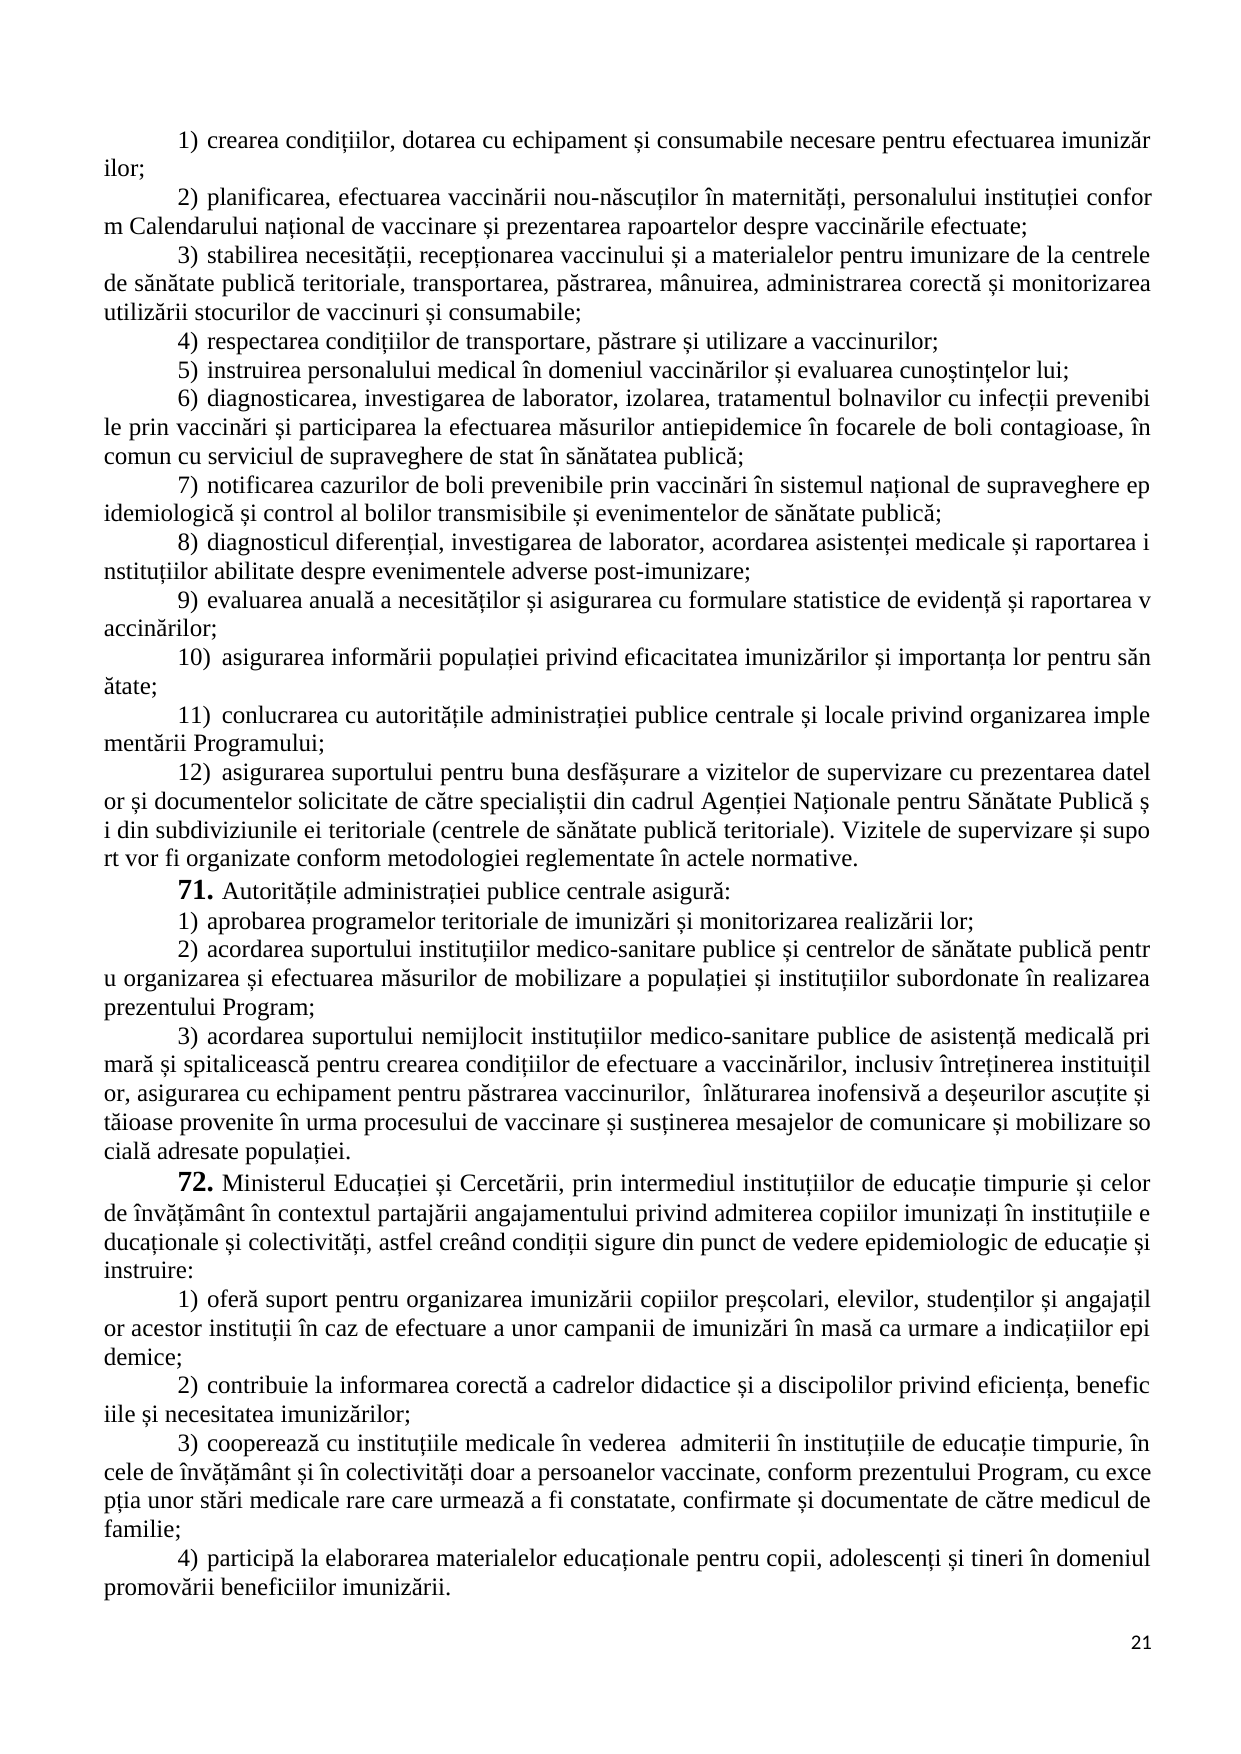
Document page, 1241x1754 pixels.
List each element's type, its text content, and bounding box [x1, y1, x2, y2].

list aprobarea programelor teritoriale de imunizări și monitorizarea realizării lor; [103, 906, 1152, 934]
list asigurarea suportului pentru buna desfășurare a vizitelor de supervizare cu prezentarea datelor și documentelor solicitate de către specialiștii din cadrul Agenției Naționale pentru Sănătate Publică și din subdiviziunile ei teritoriale (centrele de sănătate publică teritoriale). Vizitele de supervizare și suport vor fi organizate conform metodologiei reglementate în actele normative. [103, 757, 1152, 872]
list Autoritățile administrației publice centrale asigură: [103, 872, 1152, 906]
list diagnosticul diferențial, investigarea de laborator, acordarea asistenței medicale și raportarea instituțiilor abilitate despre evenimentele adverse post-imunizare; [103, 527, 1152, 585]
list acordarea suportului nemijlocit instituțiilor medico-sanitare publice de asistență medicală primară și spitalicească pentru crearea condițiilor de efectuare a vaccinărilor, inclusiv întreținerea instituiților, asigurarea cu echipament pentru păstrarea vaccinurilor, înlăturarea inofensivă a deșeurilor ascuțite și tăioase provenite în urma procesului de vaccinare și susținerea mesajelor de comunicare și mobilizare socială adresate populației. [103, 1021, 1152, 1164]
list oferă suport pentru organizarea imunizării copiilor preșcolari, elevilor, studenților și angajaților acestor instituții în caz de efectuare a unor campanii de imunizări în masă ca urmare a indicațiilor epidemice; [103, 1284, 1152, 1371]
list stabilirea necesității, recepționarea vaccinului și a materialelor pentru imunizare de la centrele de sănătate publică teritoriale, transportarea, păstrarea, mânuirea, administrarea corectă și monitorizarea utilizării stocurilor de vaccinuri și consumabile; [103, 240, 1152, 326]
list evaluarea anuală a necesităților și asigurarea cu formulare statistice de evidență și raportarea vaccinărilor; [103, 585, 1152, 642]
list cooperează cu instituțiile medicale în vederea admiterii în instituțiile de educație timpurie, în cele de învățământ și în colectivități doar a persoanelor vaccinate, conform prezentului Program, cu excepția unor stări medicale rare care urmează a fi constatate, confirmate și documentate de către medicul de familie; [103, 1428, 1152, 1543]
list notificarea cazurilor de boli prevenibile prin vaccinări în sistemul național de supraveghere epidemiologică și control al bolilor transmisibile și evenimentelor de sănătate publică; [103, 470, 1152, 527]
list planificarea, efectuarea vaccinării nou-născuților în maternități, personalului instituției conform Calendarului național de vaccinare și prezentarea rapoartelor despre vaccinările efectuate; [103, 182, 1152, 240]
list diagnosticarea, investigarea de laborator, izolarea, tratamentul bolnavilor cu infecții prevenibile prin vaccinări și participarea la efectuarea măsurilor antiepidemice în focarele de boli contagioase, în comun cu serviciul de supraveghere de stat în sănătatea publică; [103, 383, 1152, 470]
list acordarea suportului instituțiilor medico-sanitare publice și centrelor de sănătate publică pentru organizarea și efectuarea măsurilor de mobilizare a populației și instituțiilor subordonate în realizarea prezentului Program; [103, 934, 1152, 1021]
list instruirea personalului medical în domeniul vaccinărilor și evaluarea cunoștințelor lui; [103, 355, 1152, 383]
list crearea condițiilor, dotarea cu echipament și consumabile necesare pentru efectuarea imunizărilor; [103, 125, 1152, 182]
list conlucrarea cu autoritățile administrației publice centrale și locale privind organizarea implementării Programului; [103, 700, 1152, 757]
list respectarea condițiilor de transportare, păstrare și utilizare a vaccinurilor; [103, 326, 1152, 355]
list Ministerul Educației și Cercetării, prin intermediul instituțiilor de educație timpurie și celor de învățământ în contextul partajării angajamentului privind admiterea copiilor imunizați în instituțiile educaționale și colectivități, astfel creând condiții sigure din punct de vedere epidemiologic de educație și instruire: [103, 1164, 1152, 1284]
list asigurarea informării populației privind eficacitatea imunizărilor și importanța lor pentru sănătate; [103, 642, 1152, 700]
list participă la elaborarea materialelor educaționale pentru copii, adolescenți și tineri în domeniul promovării beneficiilor imunizării. [103, 1543, 1152, 1601]
list contribuie la informarea corectă a cadrelor didactice și a discipolilor privind eficiența, beneficiile și necesitatea imunizărilor; [103, 1371, 1152, 1428]
